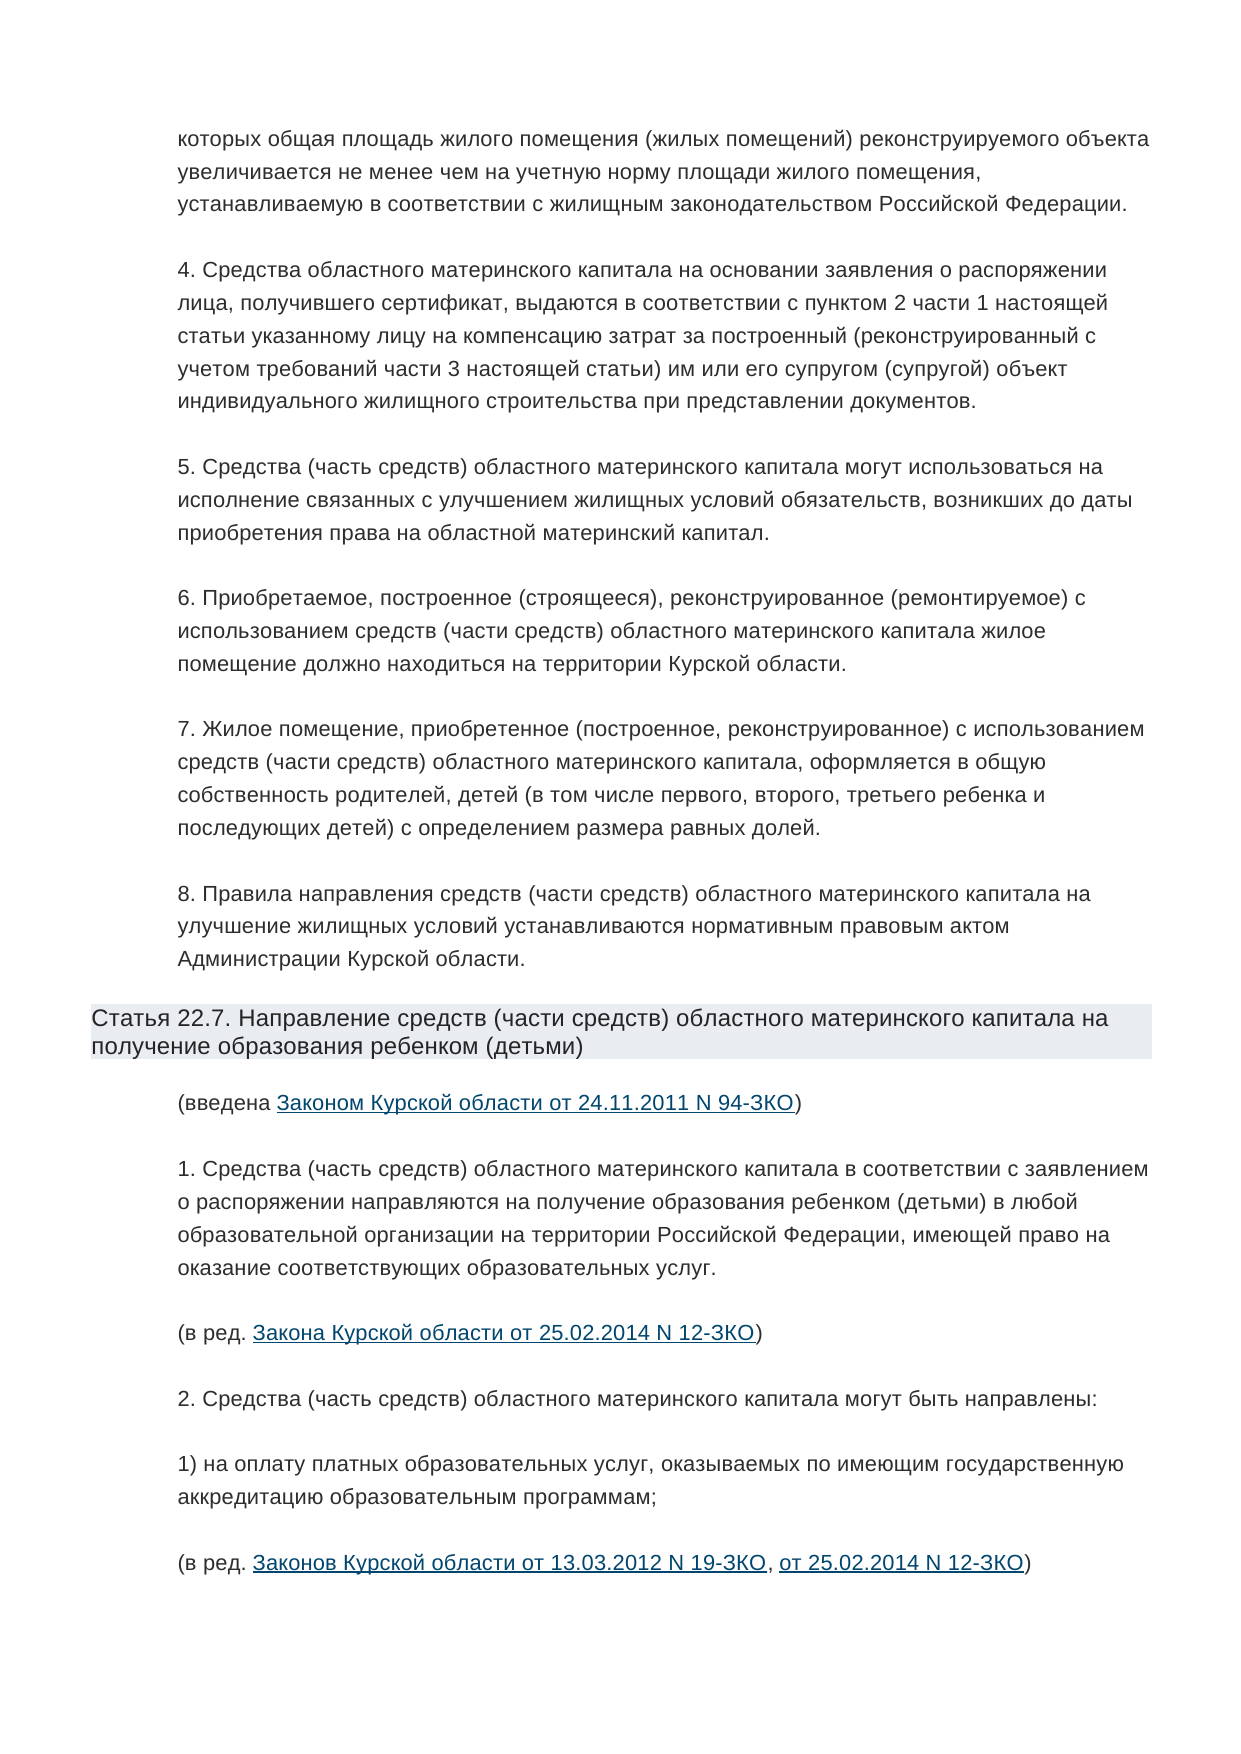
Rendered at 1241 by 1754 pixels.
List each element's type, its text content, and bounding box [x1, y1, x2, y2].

text Статья 22.7. Направление средств (части средств) областного материнского капитала на получение образования ребенком (детьми) [91, 1004, 1152, 1059]
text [177, 1083, 1152, 1608]
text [177, 118, 1152, 1004]
